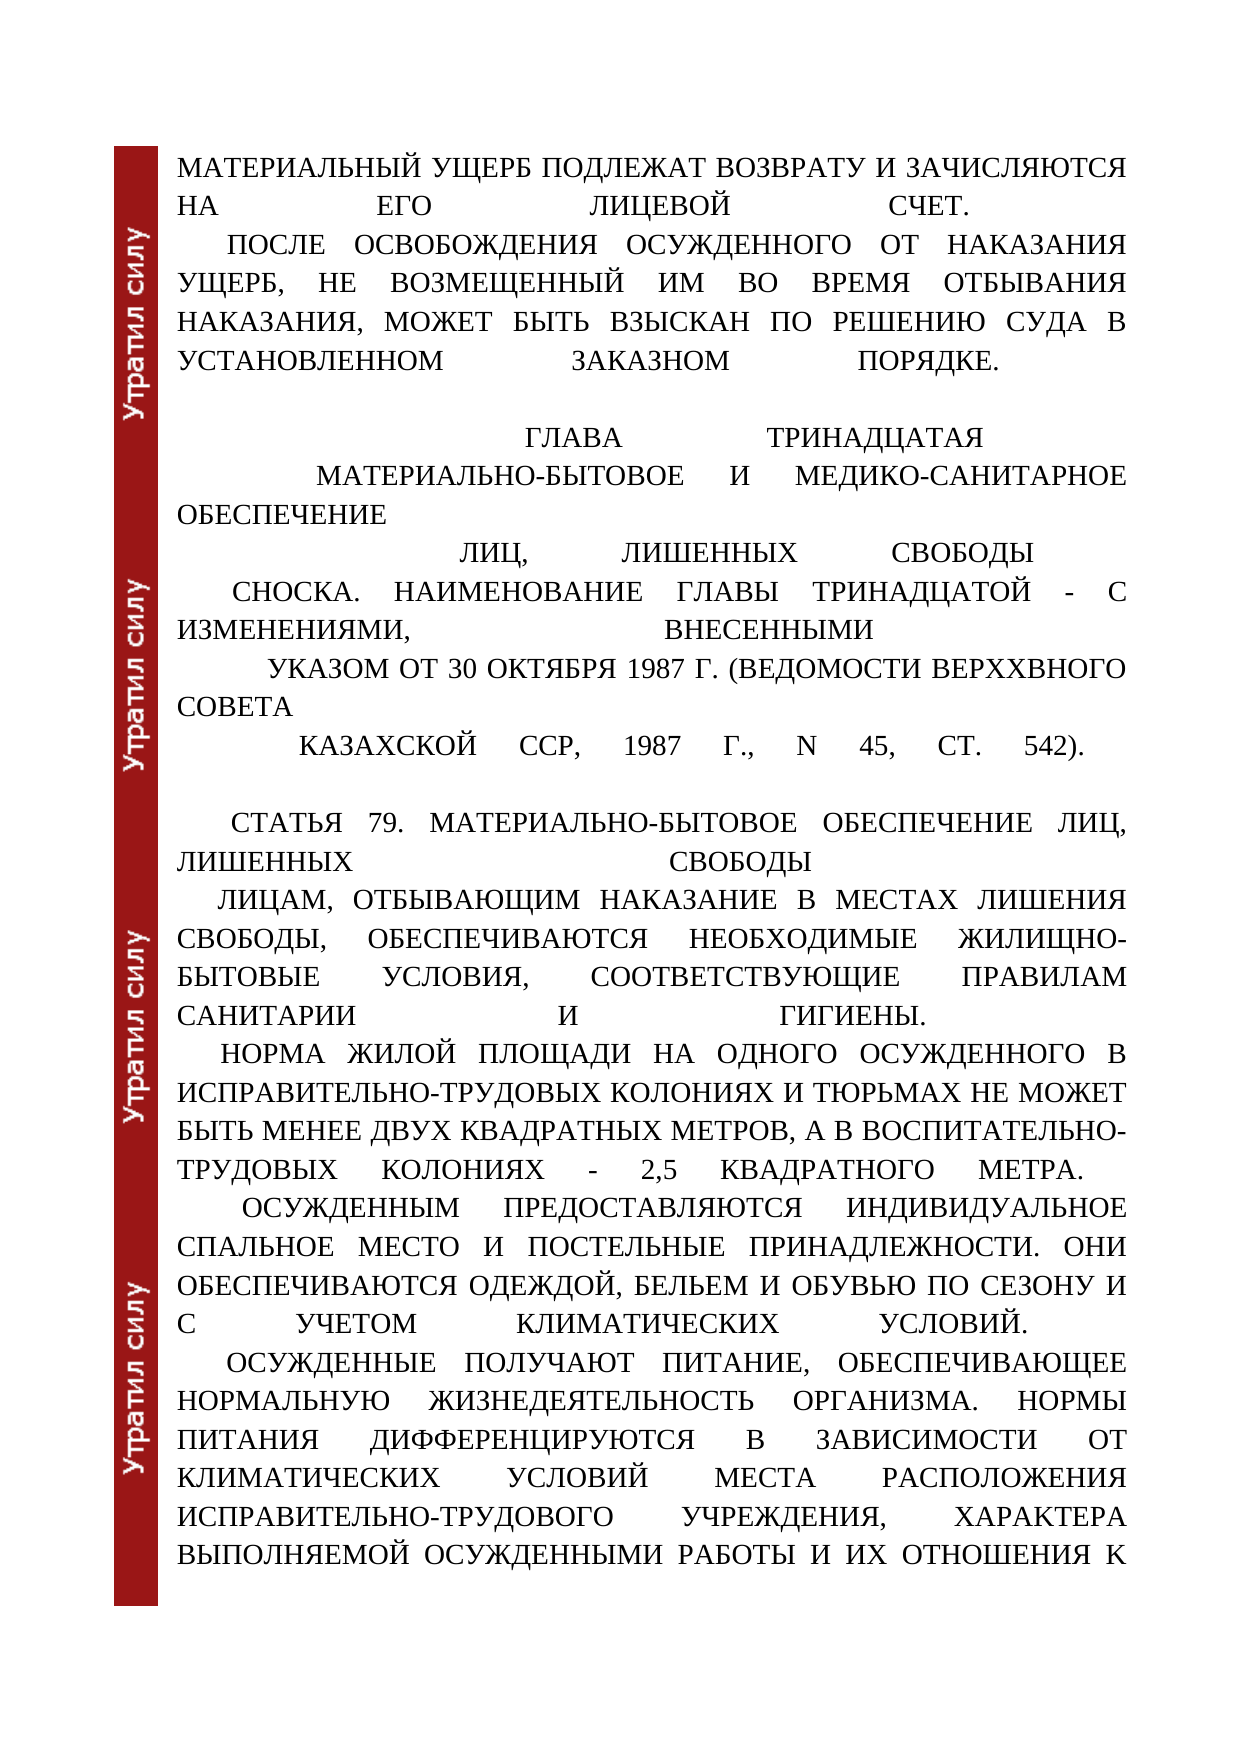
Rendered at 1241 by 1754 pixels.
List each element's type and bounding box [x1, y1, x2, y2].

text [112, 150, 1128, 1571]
picture [114, 146, 158, 150]
picture [114, 1571, 158, 1606]
